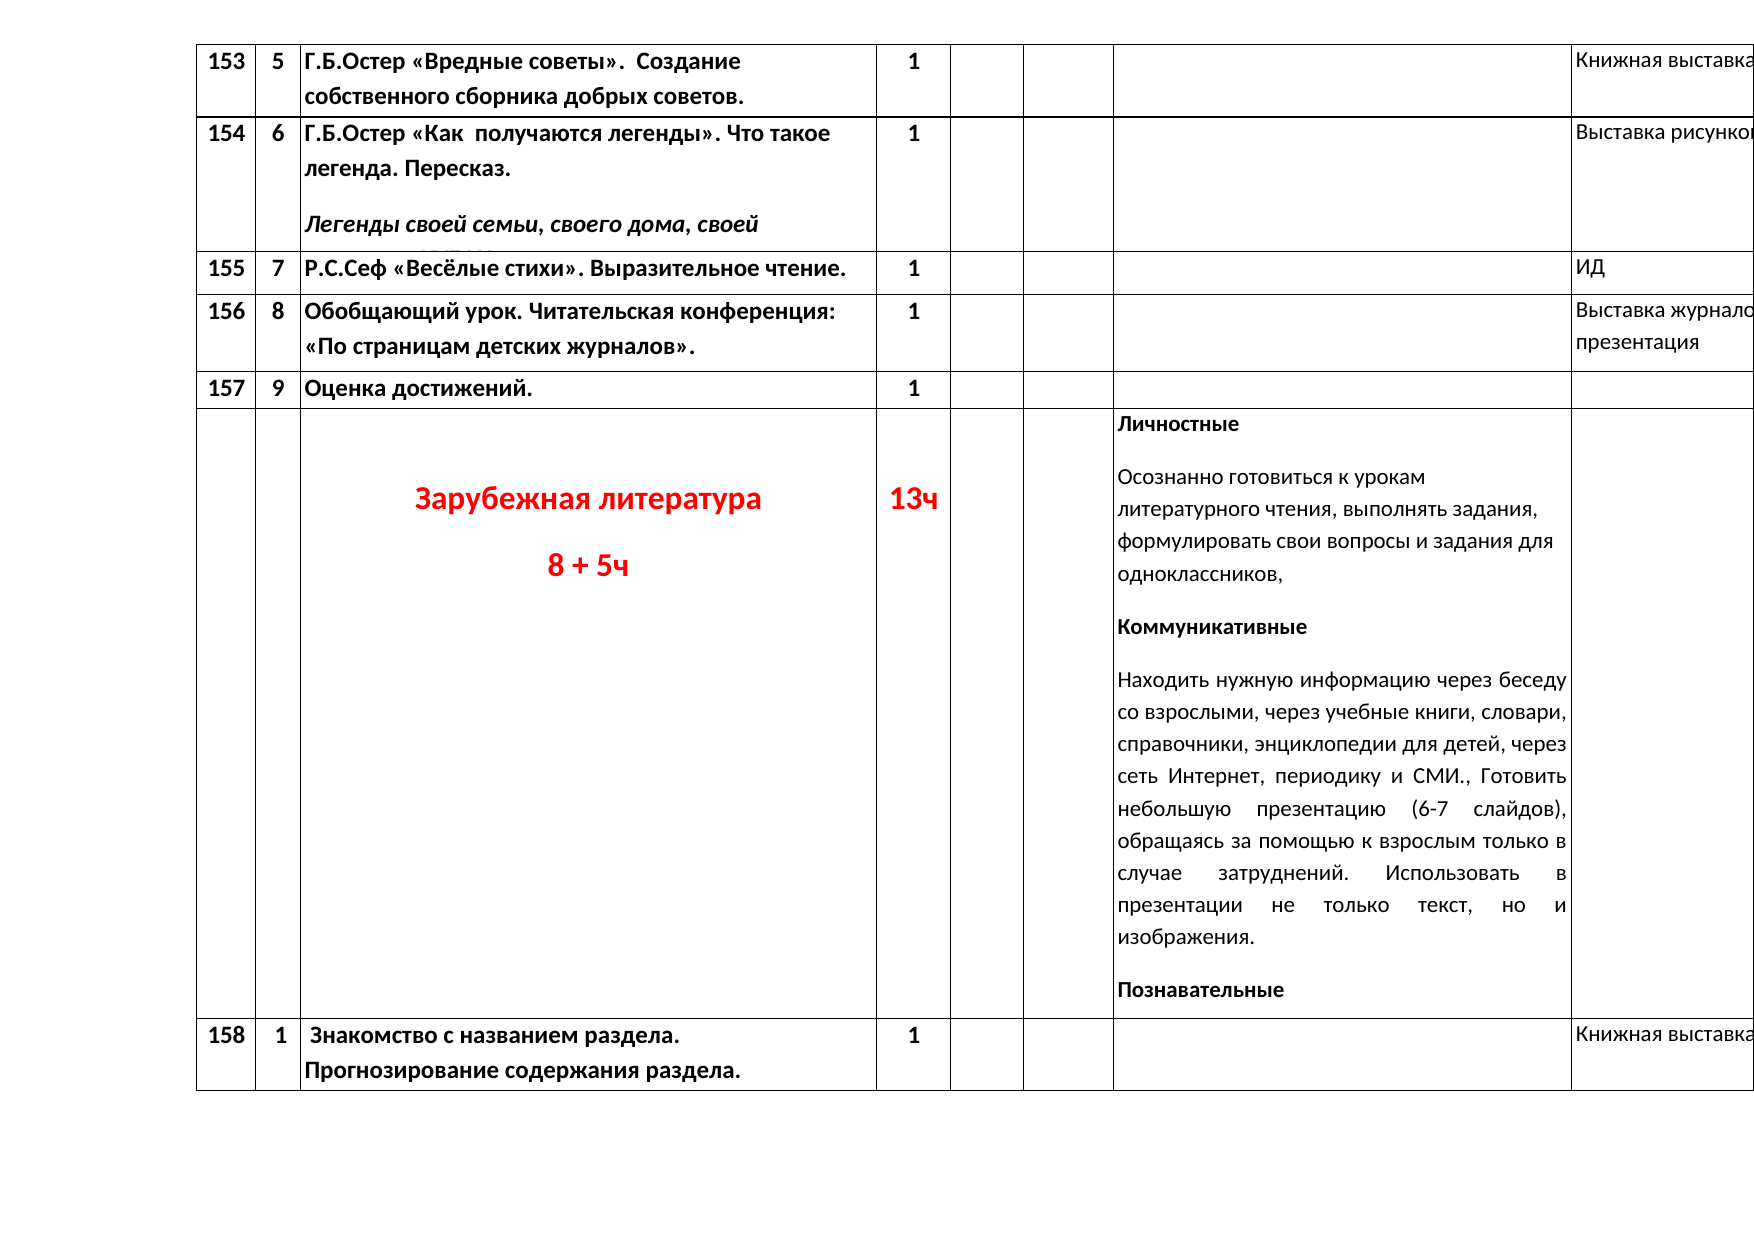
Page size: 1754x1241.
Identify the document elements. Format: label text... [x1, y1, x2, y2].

table_cell 155 [197, 252, 255, 294]
table_cell [1114, 295, 1571, 371]
table_cell 1 [256, 1019, 300, 1090]
table_cell [951, 1019, 1023, 1090]
table_cell 156 [197, 295, 255, 371]
table_cell [1024, 409, 1113, 1018]
table_cell Знакомство с названием раздела. Прогнозирование содержания раздела. [301, 1019, 876, 1090]
table_cell 154 [197, 118, 255, 251]
table_cell Г.Б.Остер «Вредные советы». Создание собственного сборника добрых советов. [301, 45, 876, 116]
table_cell 1 [877, 252, 950, 294]
table_cell Книжная выставка [1572, 1019, 1753, 1090]
table_cell 5 [256, 45, 300, 116]
table_cell [1114, 118, 1571, 251]
table_cell Г.Б.Остер «Как получаются легенды». Что такое легенда. Пересказ. Легенды своей семьи, своего дома, своей станицы. КУБАН. [301, 118, 876, 251]
table_cell 1 [877, 372, 950, 408]
table_cell 13ч [877, 409, 950, 1018]
table_cell Обобщающий урок. Читательская конференция: «По страницам детских журналов». [301, 295, 876, 371]
table_cell [1114, 252, 1571, 294]
table_cell [1114, 372, 1571, 408]
table_cell [1114, 1019, 1571, 1090]
table_cell [951, 252, 1023, 294]
table_cell [951, 295, 1023, 371]
table_cell Зарубежная литература 8 + 5ч [301, 409, 876, 1018]
table_cell Личностные Осознанно готовиться к урокам литературного чтения, выполнять задания, формулировать свои вопросы и задания для одноклассников, Коммуникативные Находить нужную информацию через беседу со взрослыми, через учебные книги, словари, справочники, энциклопедии для детей, через сеть Интернет, периодику и СМИ., Готовить небольшую презентацию (6-7 слайдов), обращаясь за помощью к взрослым только в случае затруднений. Использовать в презентации не только текст, но и изображения. Познавательные Определять основную идею произведения (эпического и лирического), осознавать смысл образных слов и выражений, понимать, какую информацию о чувствах и настроении автора они несут, выявлять отношение автора к описываемым событиям и героям произведения. Регулятивные Формулировать учебную задачу урока в минигруппе (паре), принимать её, сохранять на протяжении всего урока. [1114, 409, 1571, 1018]
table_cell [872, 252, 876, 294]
table_cell [1114, 45, 1571, 116]
table_cell [951, 118, 1023, 251]
table_cell [1024, 1019, 1113, 1090]
table_cell Выставка журналов, презентация [1572, 295, 1753, 371]
table_cell [197, 409, 255, 1018]
table_cell 1 [877, 295, 950, 371]
table_cell 6 [256, 118, 300, 251]
table_cell 1 [877, 1019, 950, 1090]
table_cell [1024, 295, 1113, 371]
table_cell [1572, 409, 1753, 1018]
table_cell [951, 372, 1023, 408]
table_cell 9 [256, 372, 300, 408]
table_cell [1024, 45, 1113, 116]
table_cell [1024, 372, 1113, 408]
table_cell 1 [877, 118, 950, 251]
table_cell 7 [256, 252, 300, 294]
table_cell 157 [197, 372, 255, 408]
table_cell Оценка достижений. [301, 372, 876, 408]
table_cell Книжная выставка [1572, 45, 1753, 116]
table_cell 153 [197, 45, 255, 116]
table_cell Выставка рисунков [1572, 118, 1753, 251]
table_cell ИД [1572, 252, 1753, 294]
table_cell 158 [197, 1019, 255, 1090]
table_cell 8 [256, 295, 300, 371]
table_cell [1024, 118, 1113, 251]
table_cell 1 [877, 45, 950, 116]
table_cell [1572, 372, 1753, 408]
table_cell [951, 409, 1023, 1018]
table_cell [256, 409, 300, 1018]
table_cell [951, 45, 1023, 116]
table_cell [1024, 252, 1113, 294]
